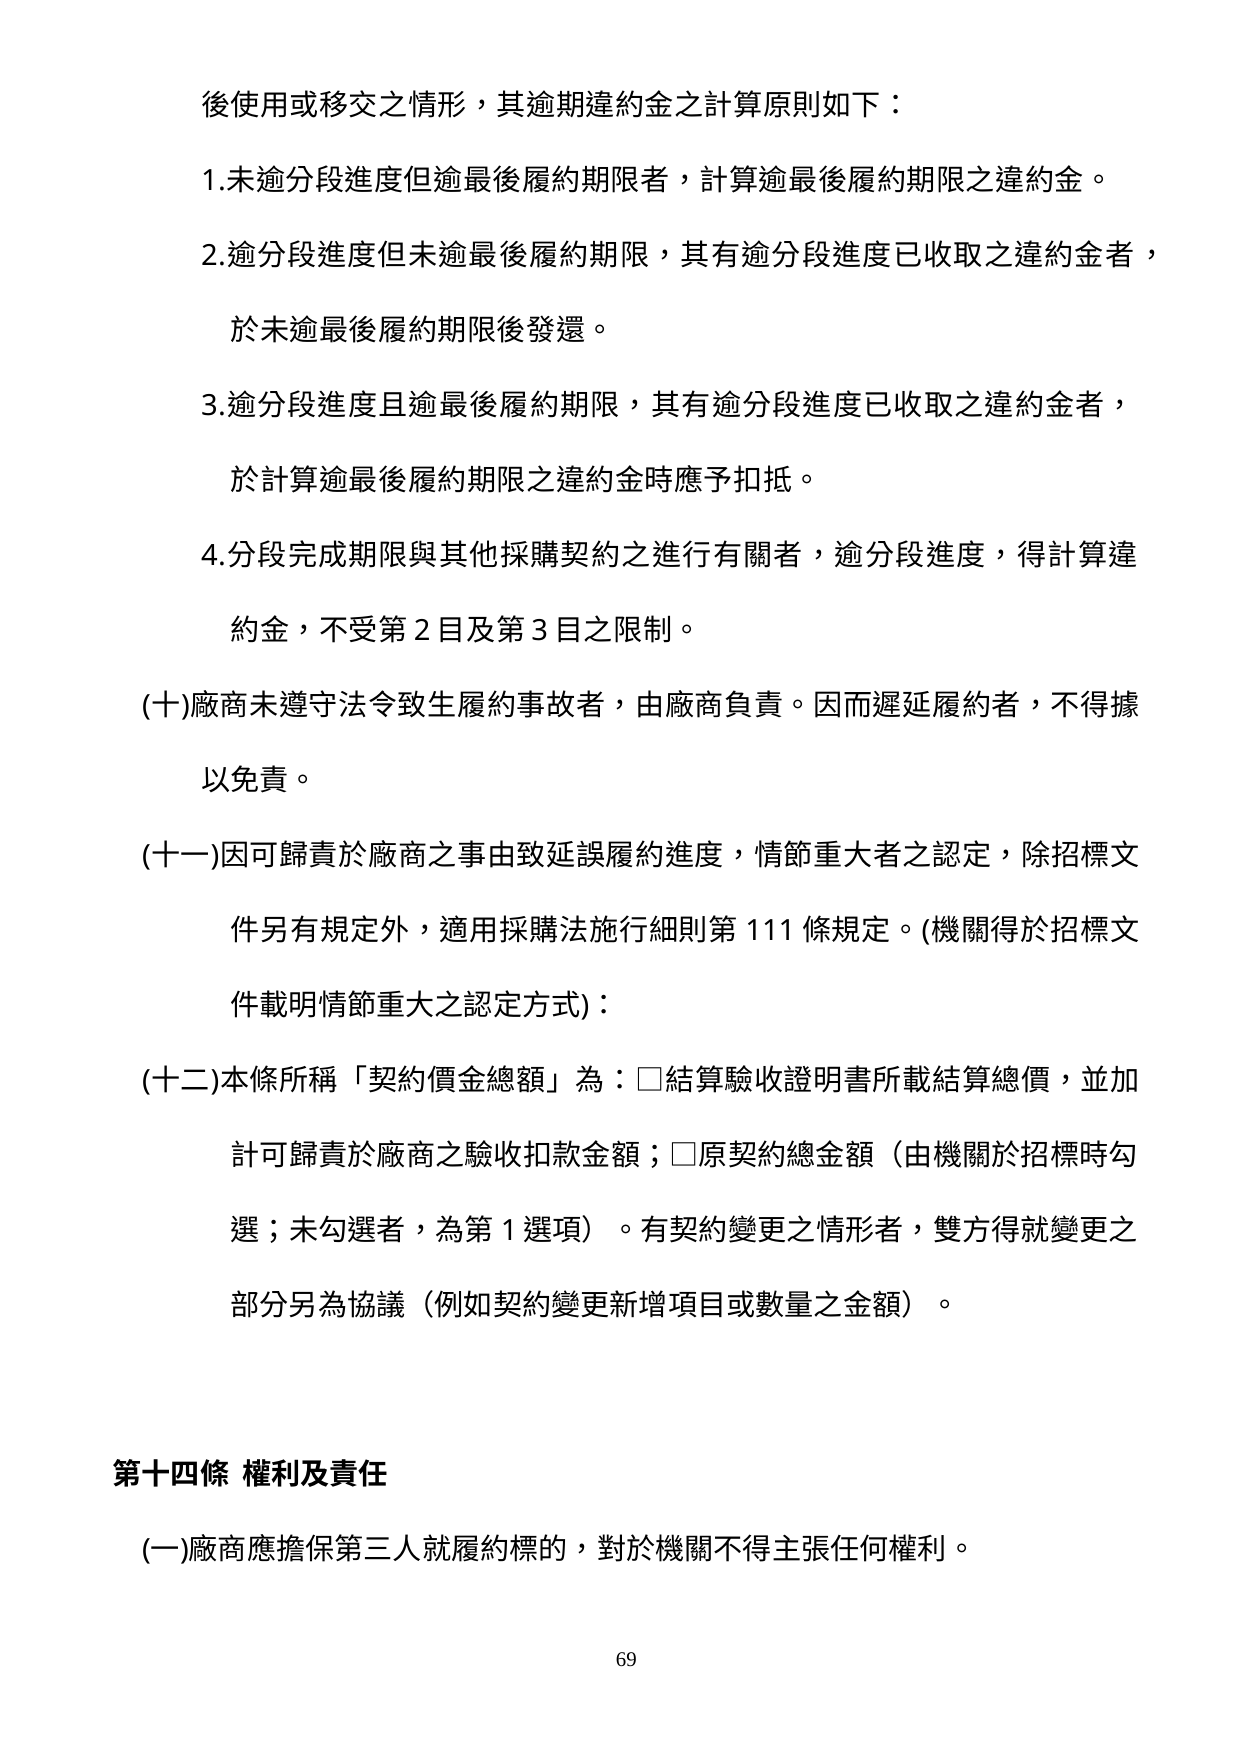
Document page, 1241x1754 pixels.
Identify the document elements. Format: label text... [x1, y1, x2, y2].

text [142, 66, 1140, 141]
text 2.逾分段進度但未逾最後履約期限，其有逾分段進度已收取之違約金者，於未逾最後履約期限後發還。 [201, 216, 1137, 366]
text (十)廠商未遵守法令致生履約事故者，由廠商負責。因而遲延履約者，不得據以免責。 [142, 666, 1140, 816]
text 第十四條 權利及責任 [112, 1434, 1140, 1509]
text (一)廠商應擔保第三人就履約標的，對於機關不得主張任何權利。 [142, 1509, 1140, 1584]
text (十二)本條所稱「契約價金總額」為：□結算驗收證明書所載結算總價，並加計可歸責於廠商之驗收扣款金額；□原契約總金額（由機關於招標時勾選；未勾選者，為第1選項）。有契約變更之情形者，雙方得就變更之部分另為協議（例如契約變更新增項目或數量之金額）。 [142, 1041, 1140, 1341]
text 4.分段完成期限與其他採購契約之進行有關者，逾分段進度，得計算違約金，不受第2目及第3目之限制。 [201, 516, 1137, 666]
text 1.未逾分段進度但逾最後履約期限者，計算逾最後履約期限之違約金。 [201, 141, 1137, 216]
text (十一)因可歸責於廠商之事由致延誤履約進度，情節重大者之認定，除招標文件另有規定外，適用採購法施行細則第111條規定。(機關得於招標文件載明情節重大之認定方式)： [142, 816, 1140, 1041]
text 3.逾分段進度且逾最後履約期限，其有逾分段進度已收取之違約金者，於計算逾最後履約期限之違約金時應予扣抵。 [201, 366, 1137, 516]
